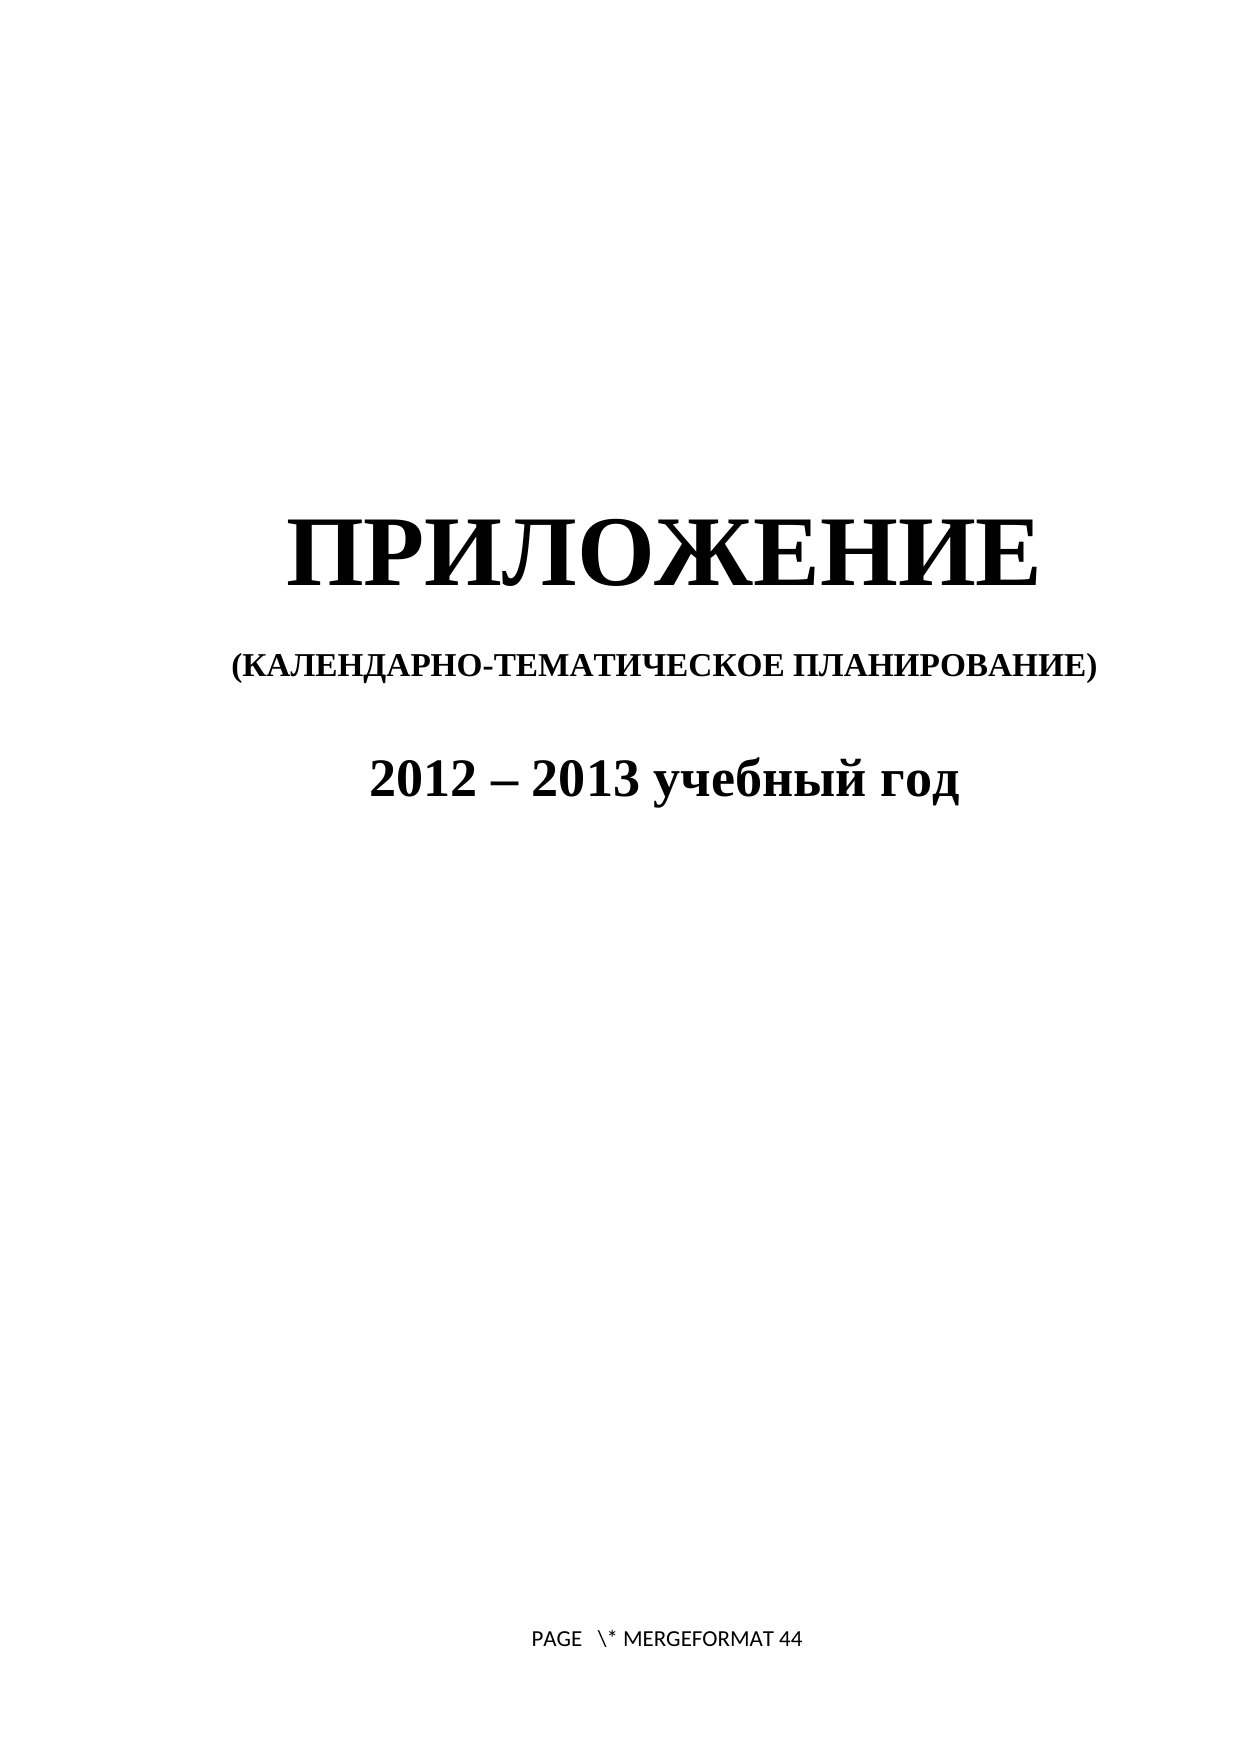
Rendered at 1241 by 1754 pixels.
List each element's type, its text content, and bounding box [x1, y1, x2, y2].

text (КАЛЕНДАРНО-ТЕМАТИЧЕСКОЕ ПЛАНИРОВАНИЕ) [177, 645, 1152, 683]
text 2012 – 2013 учебный год [177, 746, 1152, 808]
text ПРИЛОЖЕНИЕ [177, 492, 1152, 607]
